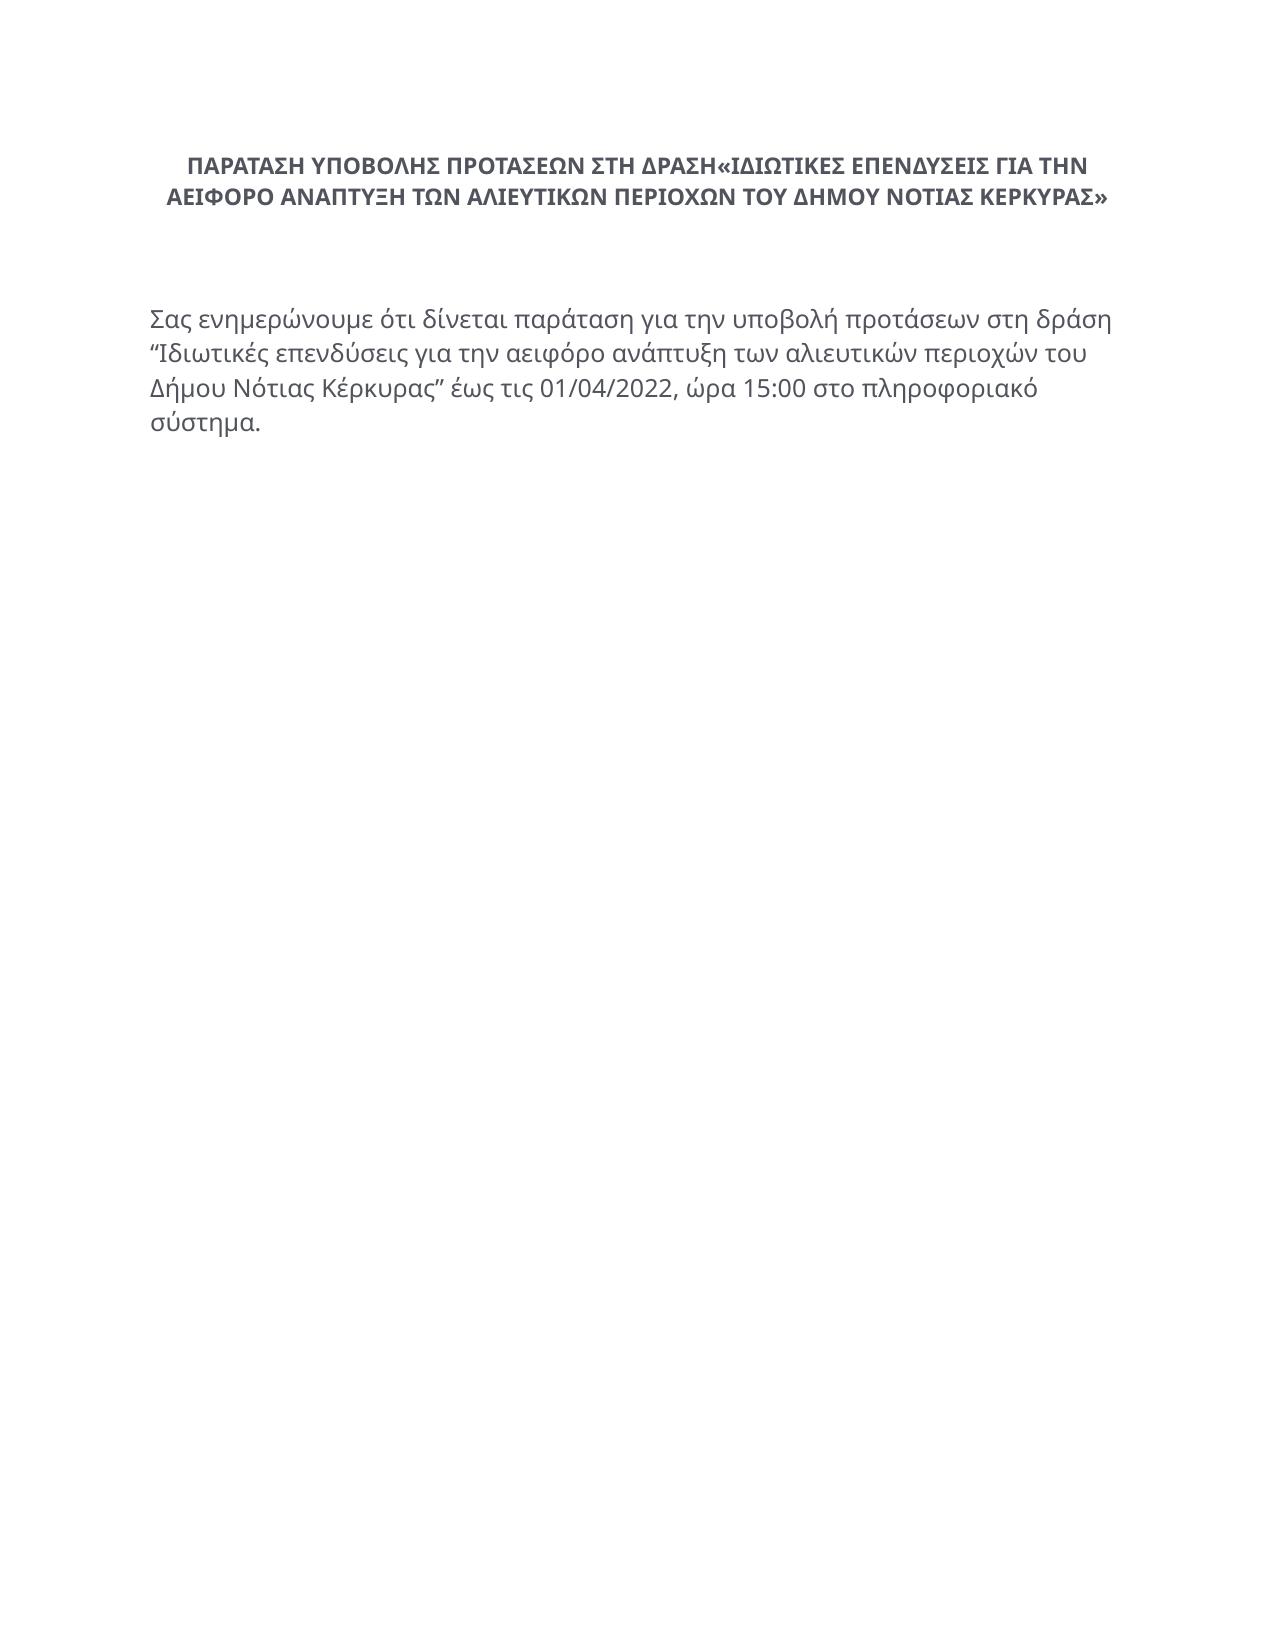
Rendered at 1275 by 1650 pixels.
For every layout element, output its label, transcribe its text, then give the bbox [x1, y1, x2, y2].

text Σας ενημερώνουμε ότι δίνεται παράταση για την υποβολή προτάσεων στη δράση “Ιδιωτικές επενδύσεις για την αειφόρο ανάπτυξη των αλιευτικών περιοχών του Δήμου Νότιας Κέρκυρας” έως τις 01/04/2022, ώρα 15:00 στο πληροφοριακό σύστημα. [150, 302, 1125, 438]
text ΠΑΡΑΤΑΣΗ ΥΠΟΒΟΛΗΣ ΠΡΟΤΑΣΕΩΝ ΣΤΗ ΔΡΑΣΗ«ΙΔΙΩΤΙΚΕΣ ΕΠΕΝΔΥΣΕΙΣ ΓΙΑ ΤΗΝ ΑΕΙΦΟΡΟ ΑΝΑΠΤΥΞΗ ΤΩΝ ΑΛΙΕΥΤΙΚΩΝ ΠΕΡΙΟΧΩΝ ΤΟΥ ΔΗΜΟΥ ΝΟΤΙΑΣ ΚΕΡΚΥΡΑΣ» [150, 150, 1125, 212]
